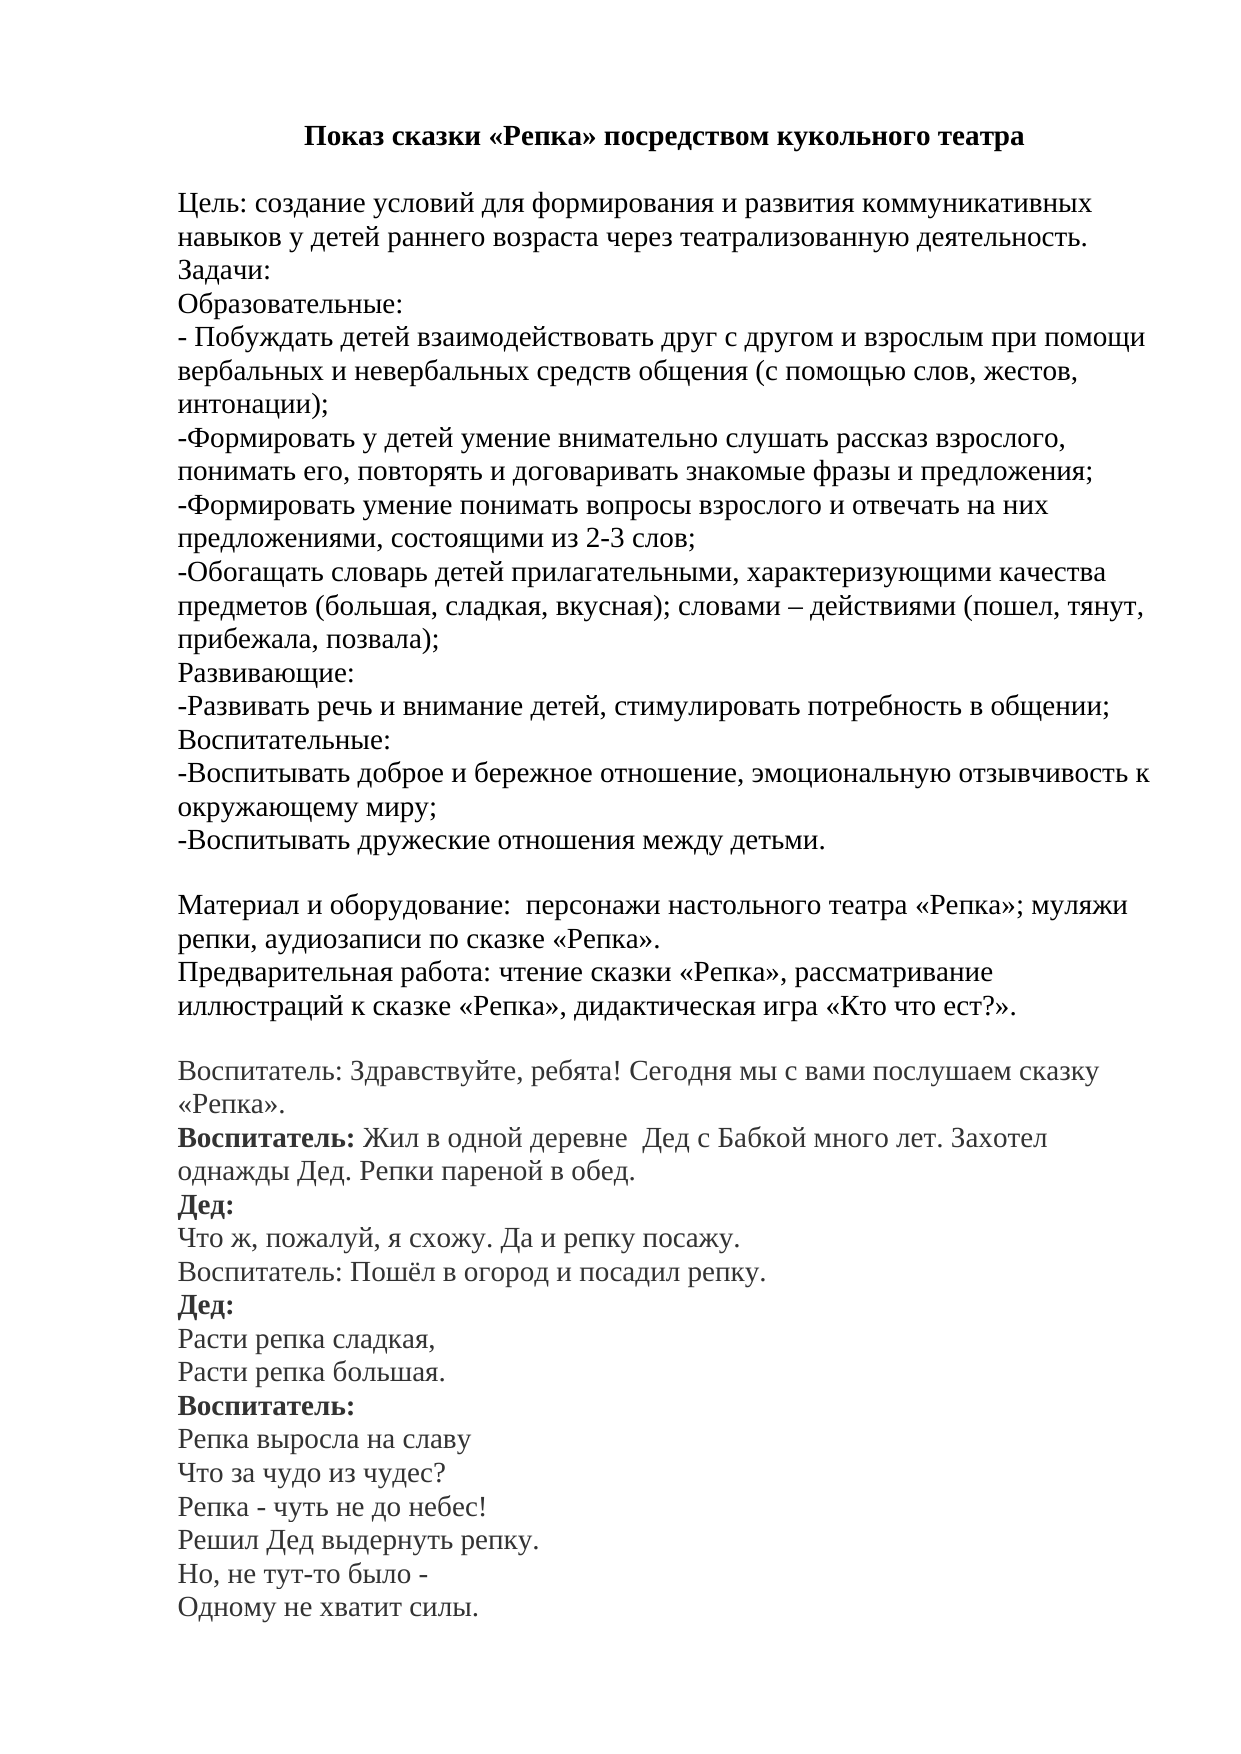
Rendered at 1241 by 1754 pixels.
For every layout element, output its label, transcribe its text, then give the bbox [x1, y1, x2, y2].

text Материал и оборудование: персонажи настольного театра «Репка»; муляжи репки, аудиозаписи по сказке «Репка». Предварительная работа: чтение сказки «Репка», рассматривание иллюстраций к сказке «Репка», дидактическая игра «Кто что ест?». [177, 887, 1152, 1021]
text Цель: создание условий для формирования и развития коммуникативных навыков у детей раннего возраста через театрализованную деятельность. Задачи: Образовательные: - Побуждать детей взаимодействовать друг с другом и взрослым при помощи вербальных и невербальных средств общения (с помощью слов, жестов, интонации); -Формировать у детей умение внимательно слушать рассказ взрослого, понимать его, повторять и договаривать знакомые фразы и предложения; -Формировать умение понимать вопросы взрослого и отвечать на них предложениями, состоящими из 2-3 слов; -Обогащать словарь детей прилагательными, характеризующими качества предметов (большая, сладкая, вкусная); словами – действиями (пошел, тянут, прибежала, позвала); Развивающие: -Развивать речь и внимание детей, стимулировать потребность в общении; Воспитательные: -Воспитывать доброе и бережное отношение, эмоциональную отзывчивость к окружающему миру; -Воспитывать дружеские отношения между детьми. [177, 185, 1152, 856]
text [177, 1053, 1152, 1623]
text Показ сказки «Репка» посредством кукольного театра [177, 118, 1152, 152]
